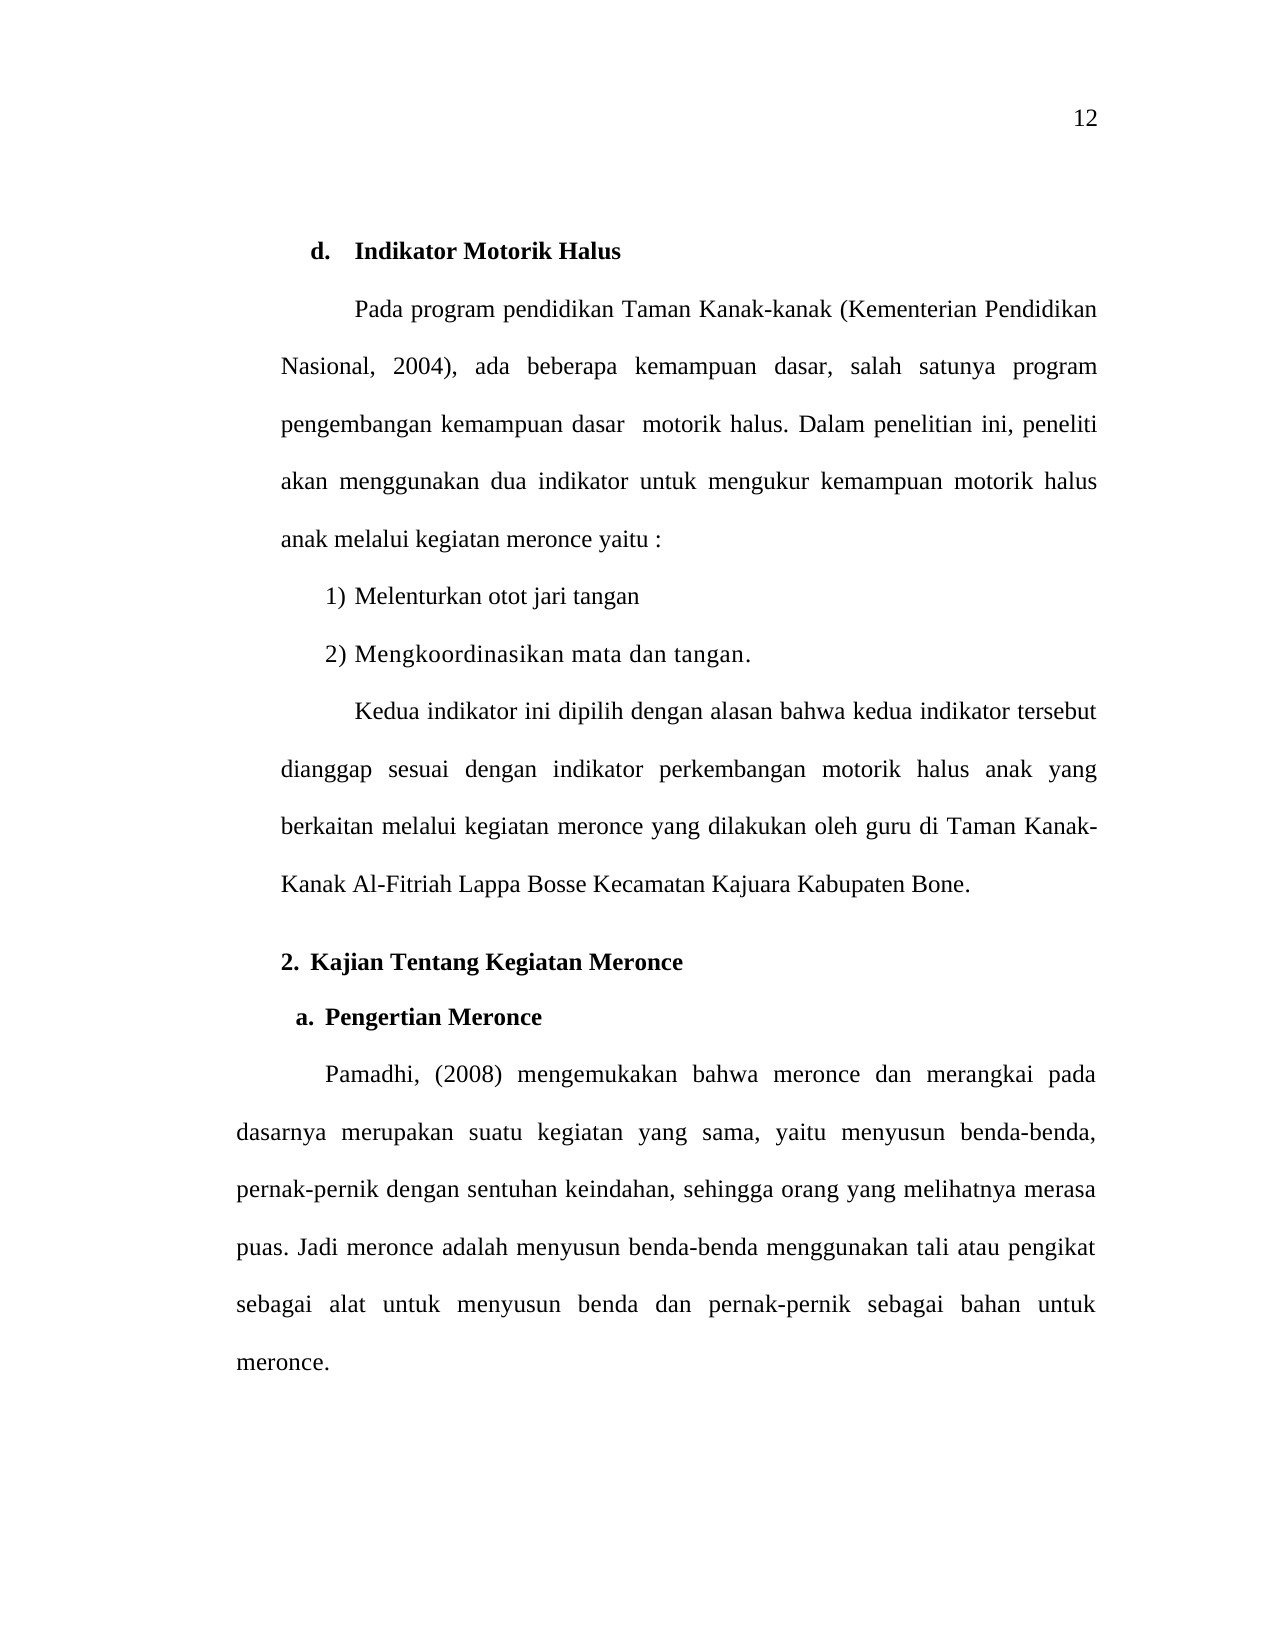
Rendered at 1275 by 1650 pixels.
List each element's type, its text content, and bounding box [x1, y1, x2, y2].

list Mengkoordinasikan mata dan tangan. [325, 639, 1098, 667]
text Pamadhi, (2008) mengemukakan bahwa meronce dan merangkai pada dasarnya merupakan suatu kegiatan yang sama, yaitu menyusun benda-benda, pernak-pernik dengan sentuhan keindahan, sehingga orang yang melihatnya merasa puas. Jadi meronce adalah menyusun benda-benda menggunakan tali atau pengikat sebagai alat untuk menyusun benda dan pernak-pernik sebagai bahan untuk meronce. [236, 1059, 1098, 1375]
list Pengertian Meronce [295, 1002, 1098, 1030]
list Kajian Tentang Kegiatan Meronce [281, 947, 1098, 976]
list Melenturkan otot jari tangan [325, 581, 1098, 610]
text Pada program pendidikan Taman Kanak-kanak (Kementerian Pendidikan Nasional, 2004), ada beberapa kemampuan dasar, salah satunya program pengembangan kemampuan dasar motorik halus. Dalam penelitian ini, peneliti akan menggunakan dua indikator untuk mengukur kemampuan motorik halus anak melalui kegiatan meronce yaitu : [281, 294, 1098, 552]
text Kedua indikator ini dipilih dengan alasan bahwa kedua indikator tersebut dianggap sesuai dengan indikator perkembangan motorik halus anak yang berkaitan melalui kegiatan meronce yang dilakukan oleh guru di Taman Kanak-Kanak Al-Fitriah Lappa Bosse Kecamatan Kajuara Kabupaten Bone. [281, 696, 1098, 897]
list Indikator Motorik Halus [310, 236, 1098, 265]
